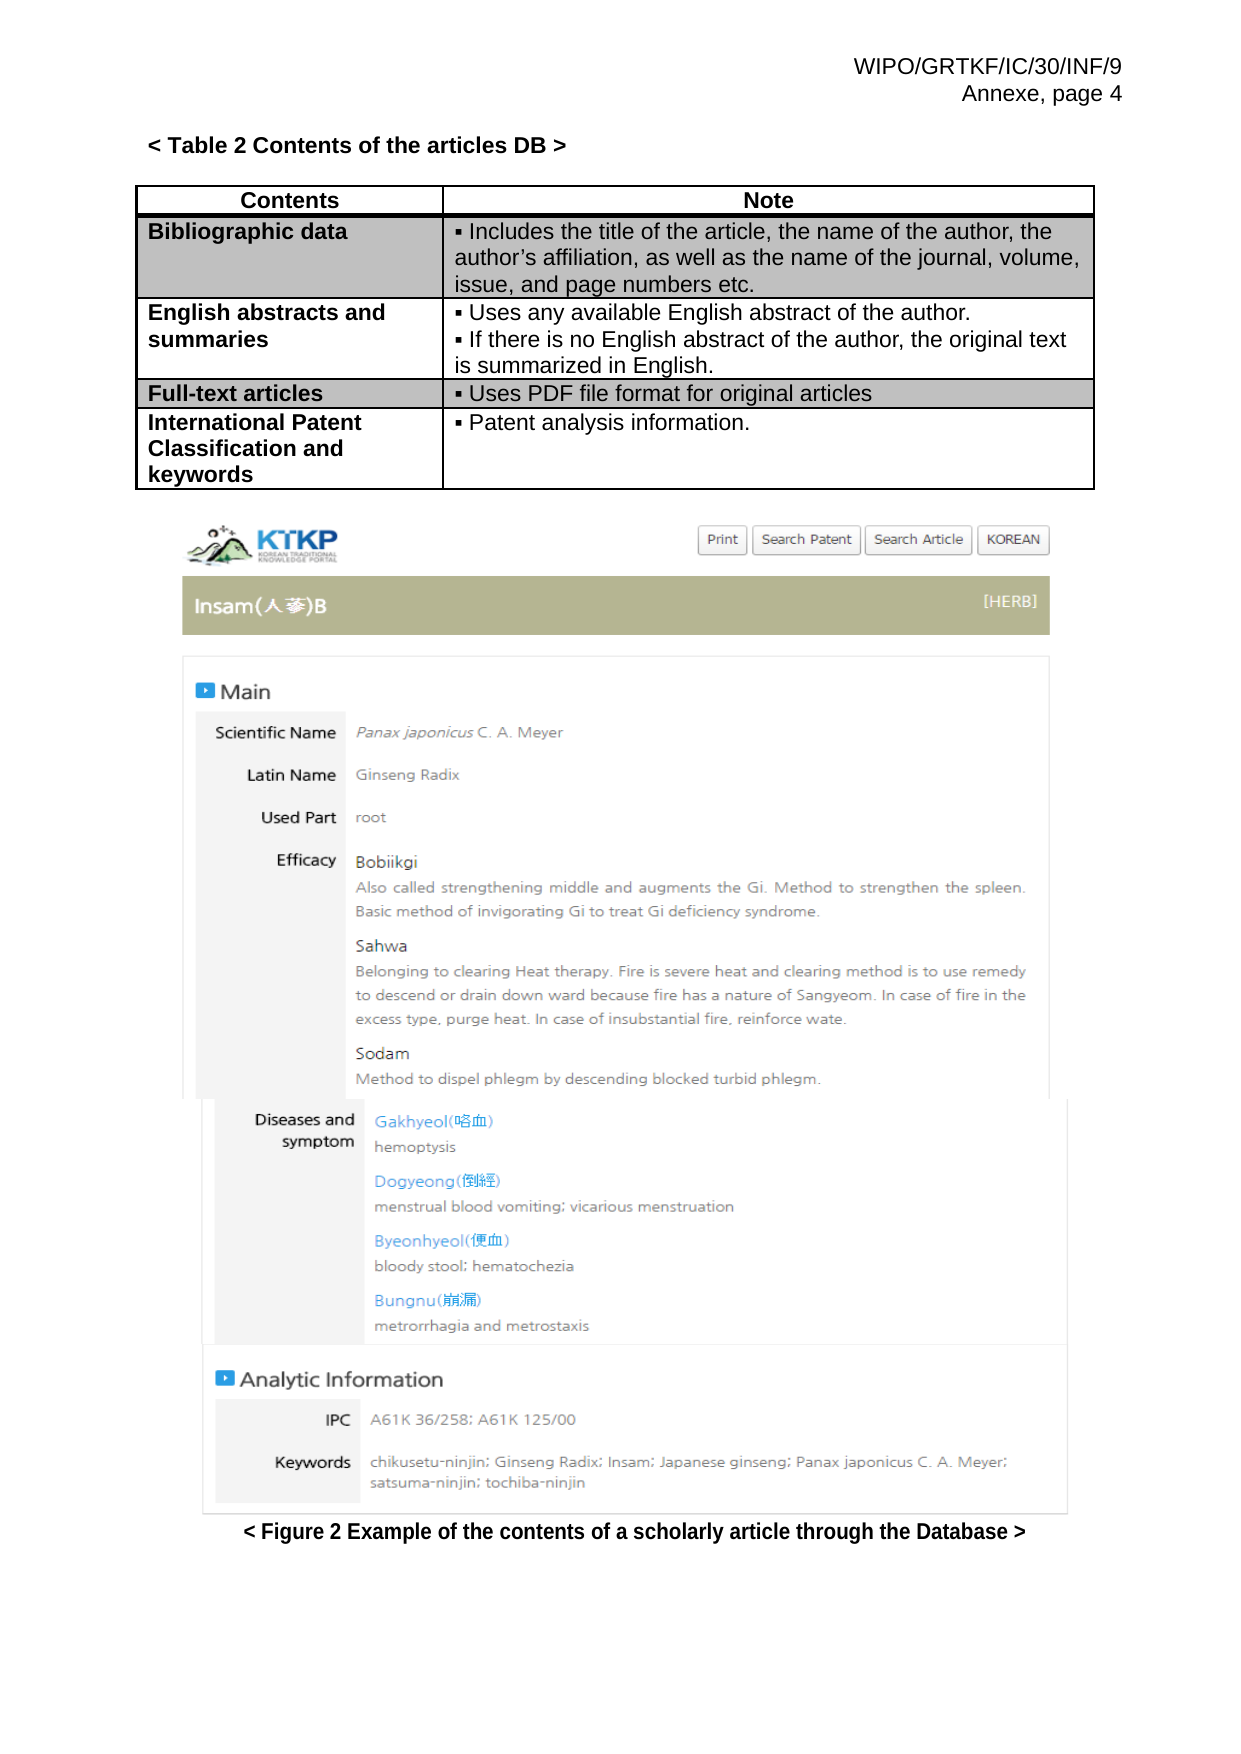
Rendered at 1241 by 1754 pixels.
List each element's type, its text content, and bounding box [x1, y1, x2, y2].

table_cell Full-text articles [138, 380, 442, 407]
table_cell ▪ Patent analysis information. [444, 409, 1093, 488]
table_header Note [444, 187, 1093, 213]
text < Table 2 Contents of the articles DB > [148, 132, 1122, 158]
table_cell International Patent Classification and keywords [138, 409, 442, 488]
table_cell ▪ Uses any available English abstract of the author. ▪ If there is no English abstract of the author, the original text is summarized in English. [444, 299, 1093, 378]
table_header Contents [138, 187, 442, 213]
text < Figure 2 Example of the contents of a scholarly article through the Database > [148, 1518, 1122, 1544]
table_cell ▪ Includes the title of the article, the name of the author, the author’s affiliation, as well as the name of the journal, volume, issue, and page numbers etc. [444, 218, 1093, 297]
table_cell Bibliographic data [138, 218, 442, 297]
table_cell ▪ Uses PDF file format for original articles [444, 380, 1093, 407]
picture [147, 516, 1102, 1518]
table_cell English abstracts and summaries [138, 299, 442, 378]
